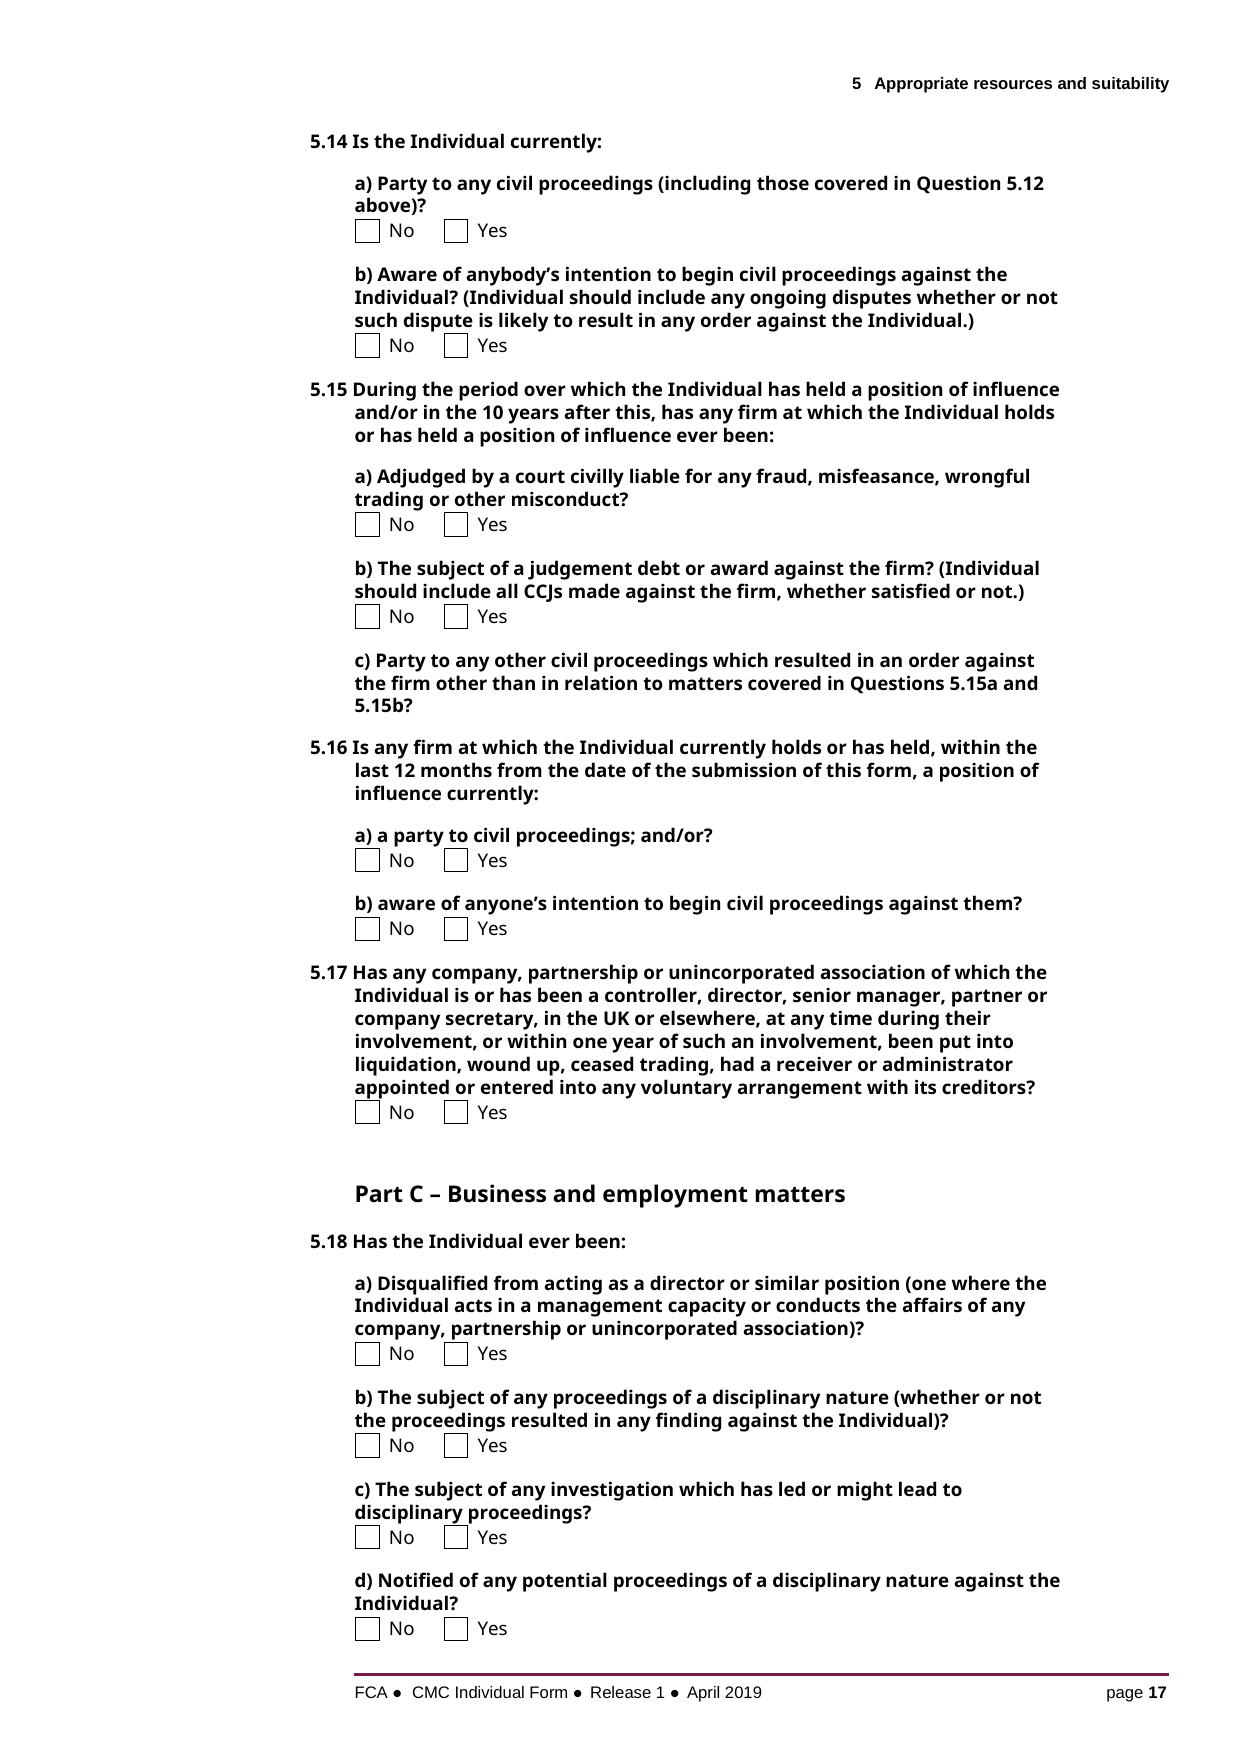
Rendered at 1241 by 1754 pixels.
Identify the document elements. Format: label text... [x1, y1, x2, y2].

text No Yes [380, 1101, 444, 1124]
text No Yes [380, 1342, 444, 1365]
text No Yes [380, 1434, 444, 1457]
text No Yes [468, 605, 1093, 628]
text a) Party to any civil proceedings (including those covered in Question 5.12 above)? [310, 172, 1064, 217]
text No Yes [356, 1101, 379, 1123]
text No Yes [468, 334, 1093, 357]
text No Yes [468, 1342, 1093, 1365]
text No Yes [356, 334, 379, 357]
text No Yes [468, 1434, 1093, 1457]
text No Yes [445, 849, 467, 871]
text No Yes [380, 849, 444, 872]
text No Yes [445, 1101, 467, 1123]
text No Yes [445, 1526, 467, 1548]
text No Yes [445, 220, 467, 242]
text No Yes [445, 513, 467, 536]
text No Yes [356, 220, 379, 242]
text c) Party to any other civil proceedings which resulted in an order against the firm other than in relation to matters covered in Questions 5.15a and 5.15b? [310, 649, 1064, 717]
text No Yes [468, 917, 1093, 940]
text No Yes [445, 1618, 467, 1640]
text No Yes [468, 849, 1093, 872]
text a) a party to civil proceedings; and/or? [310, 824, 1064, 847]
text 5.17 Has any company, partnership or unincorporated association of which the Individual is or has been a controller, director, senior manager, partner or company secretary, in the UK or elsewhere, at any time during their involvement, or within one year of such an involvement, been put into liquidation, wound up, ceased trading, had a receiver or administrator appointed or entered into any voluntary arrangement with its creditors? [310, 961, 1064, 1099]
text No Yes [468, 219, 1093, 242]
text No Yes [380, 334, 444, 357]
subtitle Part C – Business and employment matters [354, 1176, 1169, 1209]
text 5.15 During the period over which the Individual has held a position of influence and/or in the 10 years after this, has any firm at which the Individual holds or has held a position of influence ever been: [310, 378, 1064, 447]
text a) Adjudged by a court civilly liable for any fraud, misfeasance, wrongful trading or other misconduct? [310, 465, 1064, 511]
text No Yes [445, 1434, 467, 1457]
text b) The subject of a judgement debt or award against the firm? (Individual should include all CCJs made against the firm, whether satisfied or not.) [310, 557, 1064, 603]
text No Yes [445, 1343, 467, 1365]
text No Yes [356, 1618, 379, 1640]
text No Yes [468, 1526, 1093, 1549]
text No Yes [380, 917, 444, 940]
text 5.14 Is the Individual currently: [310, 130, 1064, 153]
text No Yes [356, 1343, 379, 1365]
text No Yes [445, 334, 467, 357]
text No Yes [445, 605, 467, 628]
text d) Notified of any potential proceedings of a disciplinary nature against the Individual? [310, 1569, 1064, 1615]
text No Yes [445, 918, 467, 940]
text No Yes [356, 513, 379, 536]
text No Yes [468, 1101, 1093, 1124]
text a) Disqualified from acting as a director or similar position (one where the Individual acts in a management capacity or conducts the affairs of any company, partnership or unincorporated association)? [310, 1272, 1064, 1340]
text No Yes [356, 918, 379, 940]
text No Yes [380, 513, 444, 536]
text No Yes [356, 1526, 379, 1548]
text No Yes [380, 219, 444, 242]
text b) aware of anyone’s intention to begin civil proceedings against them? [310, 892, 1064, 915]
text No Yes [356, 605, 379, 628]
text No Yes [468, 513, 1093, 536]
text No Yes [380, 1526, 444, 1549]
text No Yes [380, 1617, 444, 1640]
text No Yes [468, 1617, 1093, 1640]
text No Yes [380, 605, 444, 628]
text c) The subject of any investigation which has led or might lead to disciplinary proceedings? [310, 1478, 1064, 1524]
text b) The subject of any proceedings of a disciplinary nature (whether or not the proceedings resulted in any finding against the Individual)? [310, 1386, 1064, 1432]
text 5.18 Has the Individual ever been: [310, 1230, 1064, 1253]
text No Yes [356, 849, 379, 871]
text 5.16 Is any firm at which the Individual currently holds or has held, within the last 12 months from the date of the submission of this form, a position of influence currently: [310, 736, 1064, 805]
text b) Aware of anybody’s intention to begin civil proceedings against the Individual? (Individual should include any ongoing disputes whether or not such dispute is likely to result in any order against the Individual.) [310, 263, 1064, 332]
text No Yes [356, 1434, 379, 1457]
